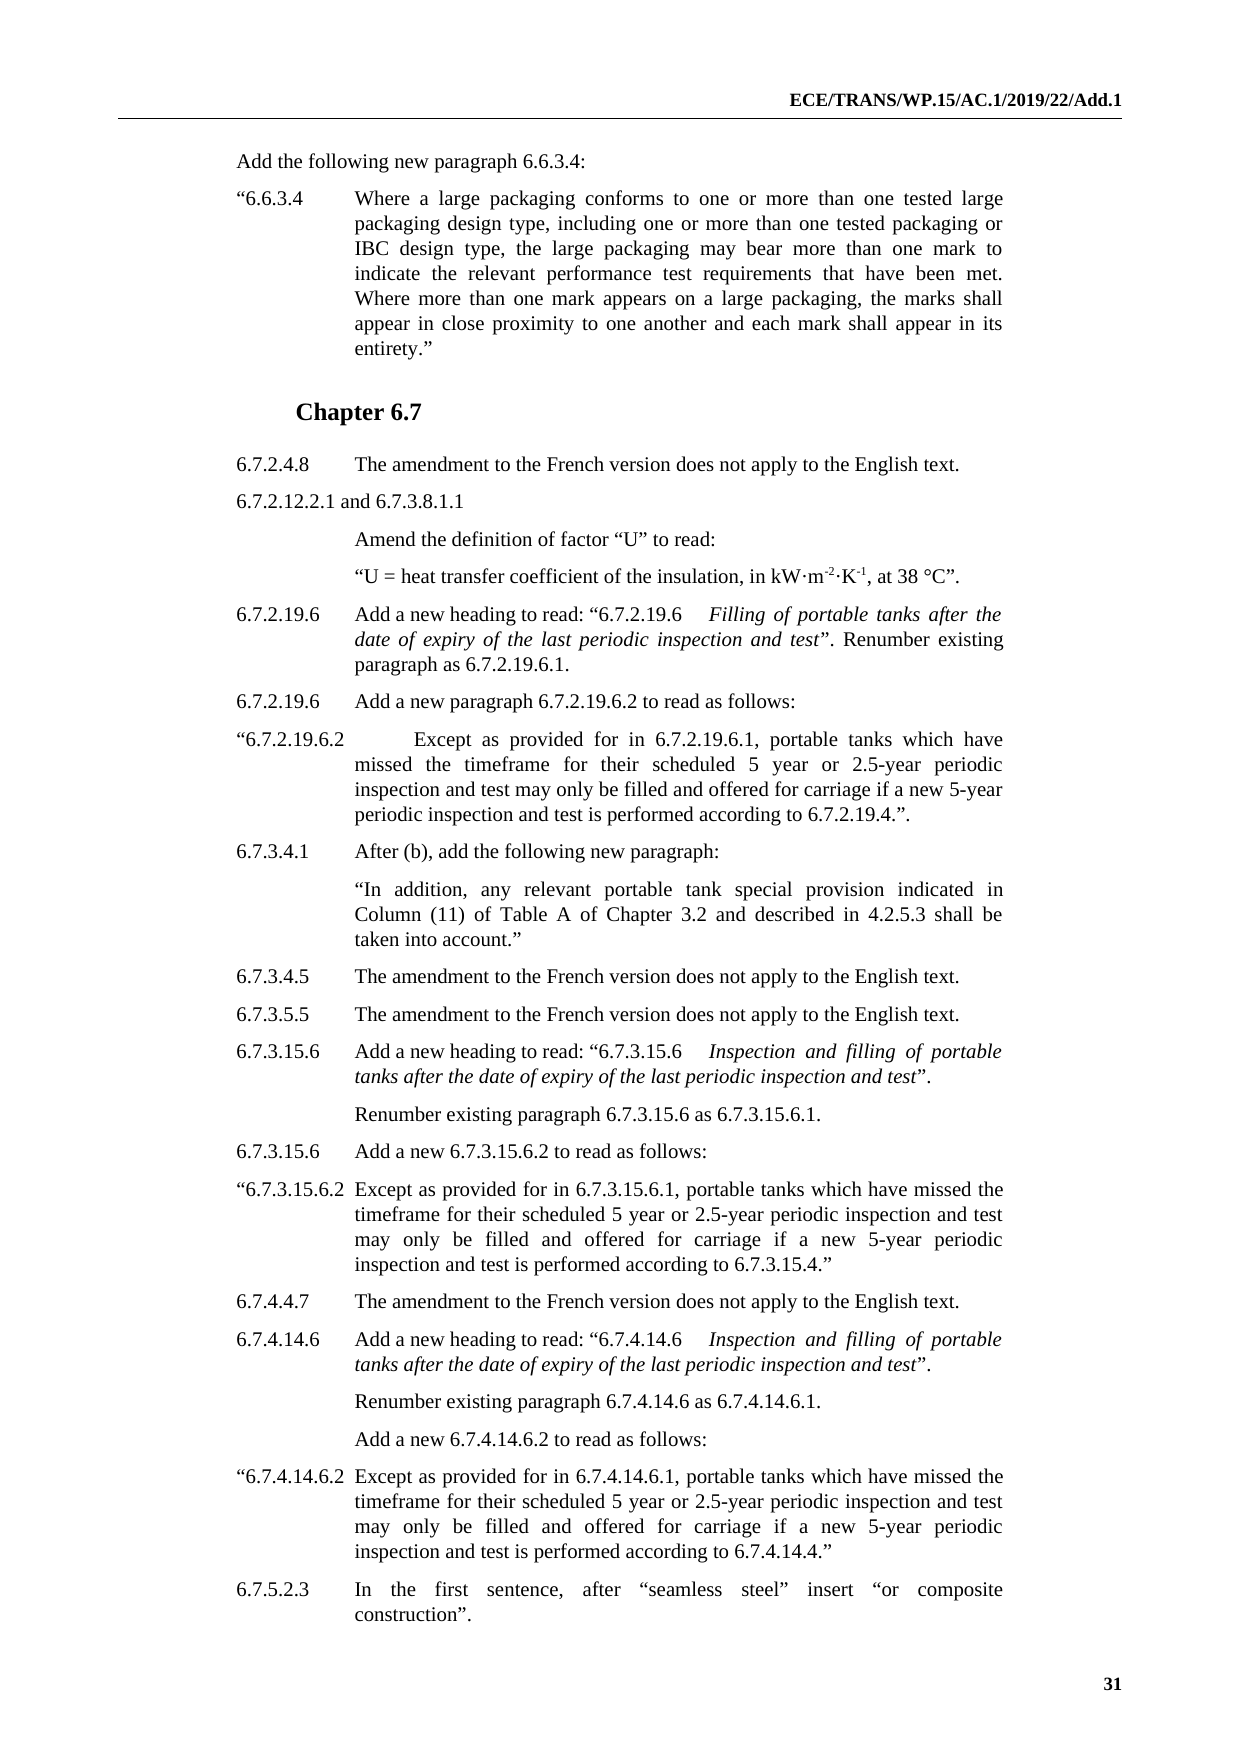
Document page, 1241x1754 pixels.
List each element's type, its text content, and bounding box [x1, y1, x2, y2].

text “6.7.3.15.6.2 Except as provided for in 6.7.3.15.6.1, portable tanks which have missed the timeframe for their scheduled 5 year or 2.5-year periodic inspection and test may only be filled and offered for carriage if a new 5-year periodic inspection and test is performed according to 6.7.3.15.4.” [236, 1176, 1004, 1276]
text Renumber existing paragraph 6.7.3.15.6 as 6.7.3.15.6.1. [236, 1101, 1004, 1126]
text “U = heat transfer coefficient of the insulation, in kW·m-2·K-1, at 38 °C”. [236, 563, 1004, 588]
text “6.7.4.14.6.2 Except as provided for in 6.7.4.14.6.1, portable tanks which have missed the timeframe for their scheduled 5 year or 2.5-year periodic inspection and test may only be filled and offered for carriage if a new 5-year periodic inspection and test is performed according to 6.7.4.14.4.” [236, 1463, 1004, 1563]
text Add the following new paragraph 6.6.3.4: [236, 148, 1004, 173]
text Add a new 6.7.4.14.6.2 to read as follows: [236, 1426, 1004, 1451]
text 6.7.3.4.5 The amendment to the French version does not apply to the English text. [236, 963, 1004, 988]
text 6.7.3.4.1 After (b), add the following new paragraph: [236, 838, 1004, 863]
text 6.7.5.2.3 In the first sentence, after “seamless steel” insert “or composite construction”. [236, 1576, 1004, 1626]
text “6.6.3.4 Where a large packaging conforms to one or more than one tested large packaging design type, including one or more than one tested packaging or IBC design type, the large packaging may bear more than one mark to indicate the relevant performance test requirements that have been met. Where more than one mark appears on a large packaging, the marks shall appear in close proximity to one another and each mark shall appear in its entirety.” [236, 185, 1004, 360]
text 6.7.2.12.2.1 and 6.7.3.8.1.1 [236, 488, 1004, 513]
text “In addition, any relevant portable tank special provision indicated in Column (11) of Table A of Chapter 3.2 and described in 4.2.5.3 shall be taken into account.” [236, 876, 1004, 951]
text 6.7.3.5.5 The amendment to the French version does not apply to the English text. [236, 1001, 1004, 1026]
text “6.7.2.19.6.2 Except as provided for in 6.7.2.19.6.1, portable tanks which have missed the timeframe for their scheduled 5 year or 2.5-year periodic inspection and test may only be filled and offered for carriage if a new 5-year periodic inspection and test is performed according to 6.7.2.19.4.”. [236, 726, 1004, 826]
text 6.7.4.4.7 The amendment to the French version does not apply to the English text. [236, 1288, 1004, 1313]
text 6.7.2.4.8 The amendment to the French version does not apply to the English text. [236, 451, 1004, 476]
text 6.7.3.15.6 Add a new heading to read: “6.7.3.15.6 Inspection and filling of portable tanks after the date of expiry of the last periodic inspection and test”. [236, 1038, 1004, 1088]
text 6.7.2.19.6 Add a new heading to read: “6.7.2.19.6 Filling of portable tanks after the date of expiry of the last periodic inspection and test”. Renumber existing paragraph as 6.7.2.19.6.1. [236, 601, 1004, 676]
text Amend the definition of factor “U” to read: [236, 526, 1004, 551]
text 6.7.3.15.6 Add a new 6.7.3.15.6.2 to read as follows: [236, 1138, 1004, 1163]
text Chapter 6.7 [118, 398, 1004, 426]
text 6.7.2.19.6 Add a new paragraph 6.7.2.19.6.2 to read as follows: [236, 688, 1004, 713]
text 6.7.4.14.6 Add a new heading to read: “6.7.4.14.6 Inspection and filling of portable tanks after the date of expiry of the last periodic inspection and test”. [236, 1326, 1004, 1376]
text Renumber existing paragraph 6.7.4.14.6 as 6.7.4.14.6.1. [236, 1388, 1004, 1413]
